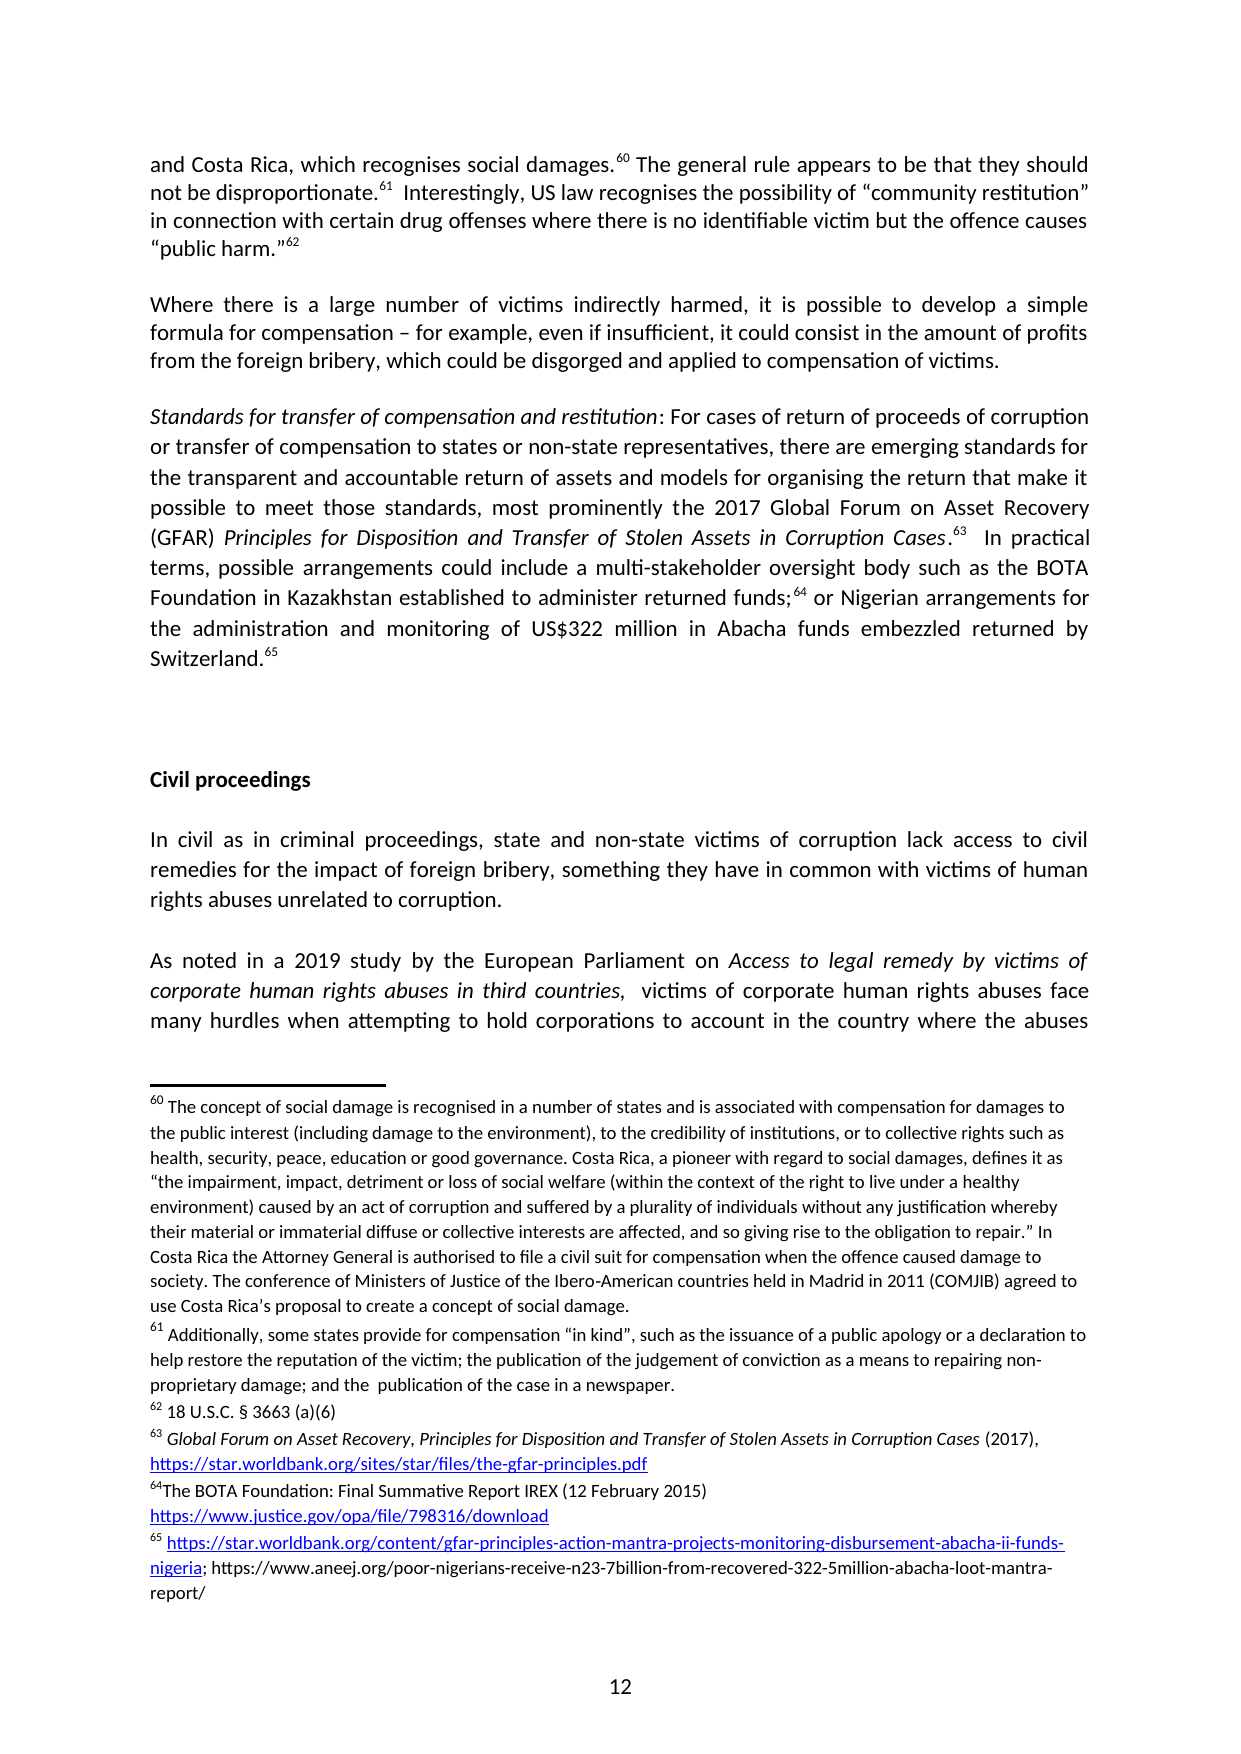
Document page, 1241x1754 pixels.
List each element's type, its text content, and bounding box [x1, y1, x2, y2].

text In civil as in criminal proceedings, state and non-state victims of corruption lack access to civil remedies for the impact of foreign bribery, something they have in common with victims of human rights abuses unrelated to corruption. [150, 825, 1090, 913]
text Where there is a large number of victims indirectly harmed, it is possible to develop a simple formula for compensation – for example, even if insufficient, it could consist in the amount of profits from the foreign bribery, which could be disgorged and applied to compensation of victims. [150, 290, 1090, 374]
text As noted in a 2019 study by the European Parliament on Access to legal remedy by victims of corporate human rights abuses in third countries, victims of corporate human rights abuses face many hurdles when attempting to hold corporations to account in the country where the abuses occurred. Against this backdrop, victims of corporate human rights abuses have increasingly relied on bringing legal proceedings in the home states of the corporations. However, there are hurdles in the home states of the corporations as well and effectively a lack of access to remedies for those affected by human rights abuses and environmental harms cause by EU companies. Likewise, a February 2020 study by the European Commission on Due diligence requirements through supply chains identifies some of the barriers to access to remedies within the EU and notes serious problems with respect to the states international obligations to ensure access to justice and effective civil remedies. [150, 946, 1090, 1034]
text Standards for transfer of compensation and restitution: For cases of return of proceeds of corruption or transfer of compensation to states or non-state representatives, there are emerging standards for the transparent and accountable return of assets and models for organising the return that make it possible to meet those standards, most prominently the 2017 Global Forum on Asset Recovery (GFAR) Principles for Disposition and Transfer of Stolen Assets in Corruption Cases. In practical terms, possible arrangements could include a multi-stakeholder oversight body such as the BOTA Foundation in Kazakhstan established to administer returned funds; or Nigerian arrangements for the administration and monitoring of US$322 million in Abacha funds embezzled returned by Switzerland. [150, 402, 1090, 672]
text The law on diffuse harm in many states is evolving as it did when environmental crimes first became actionable. OECD Convention states that already allow a compensation claim for diffuse harm from corruption include France where courts have granted reputational damages and moral damages and Costa Rica, which recognises social damages. The general rule appears to be that they should not be disproportionate. Interestingly, US law recognises the possibility of “community restitution” in connection with certain drug offenses where there is no identifiable victim but the offence causes “public harm.” [150, 150, 1090, 262]
text Civil proceedings [150, 765, 1090, 793]
